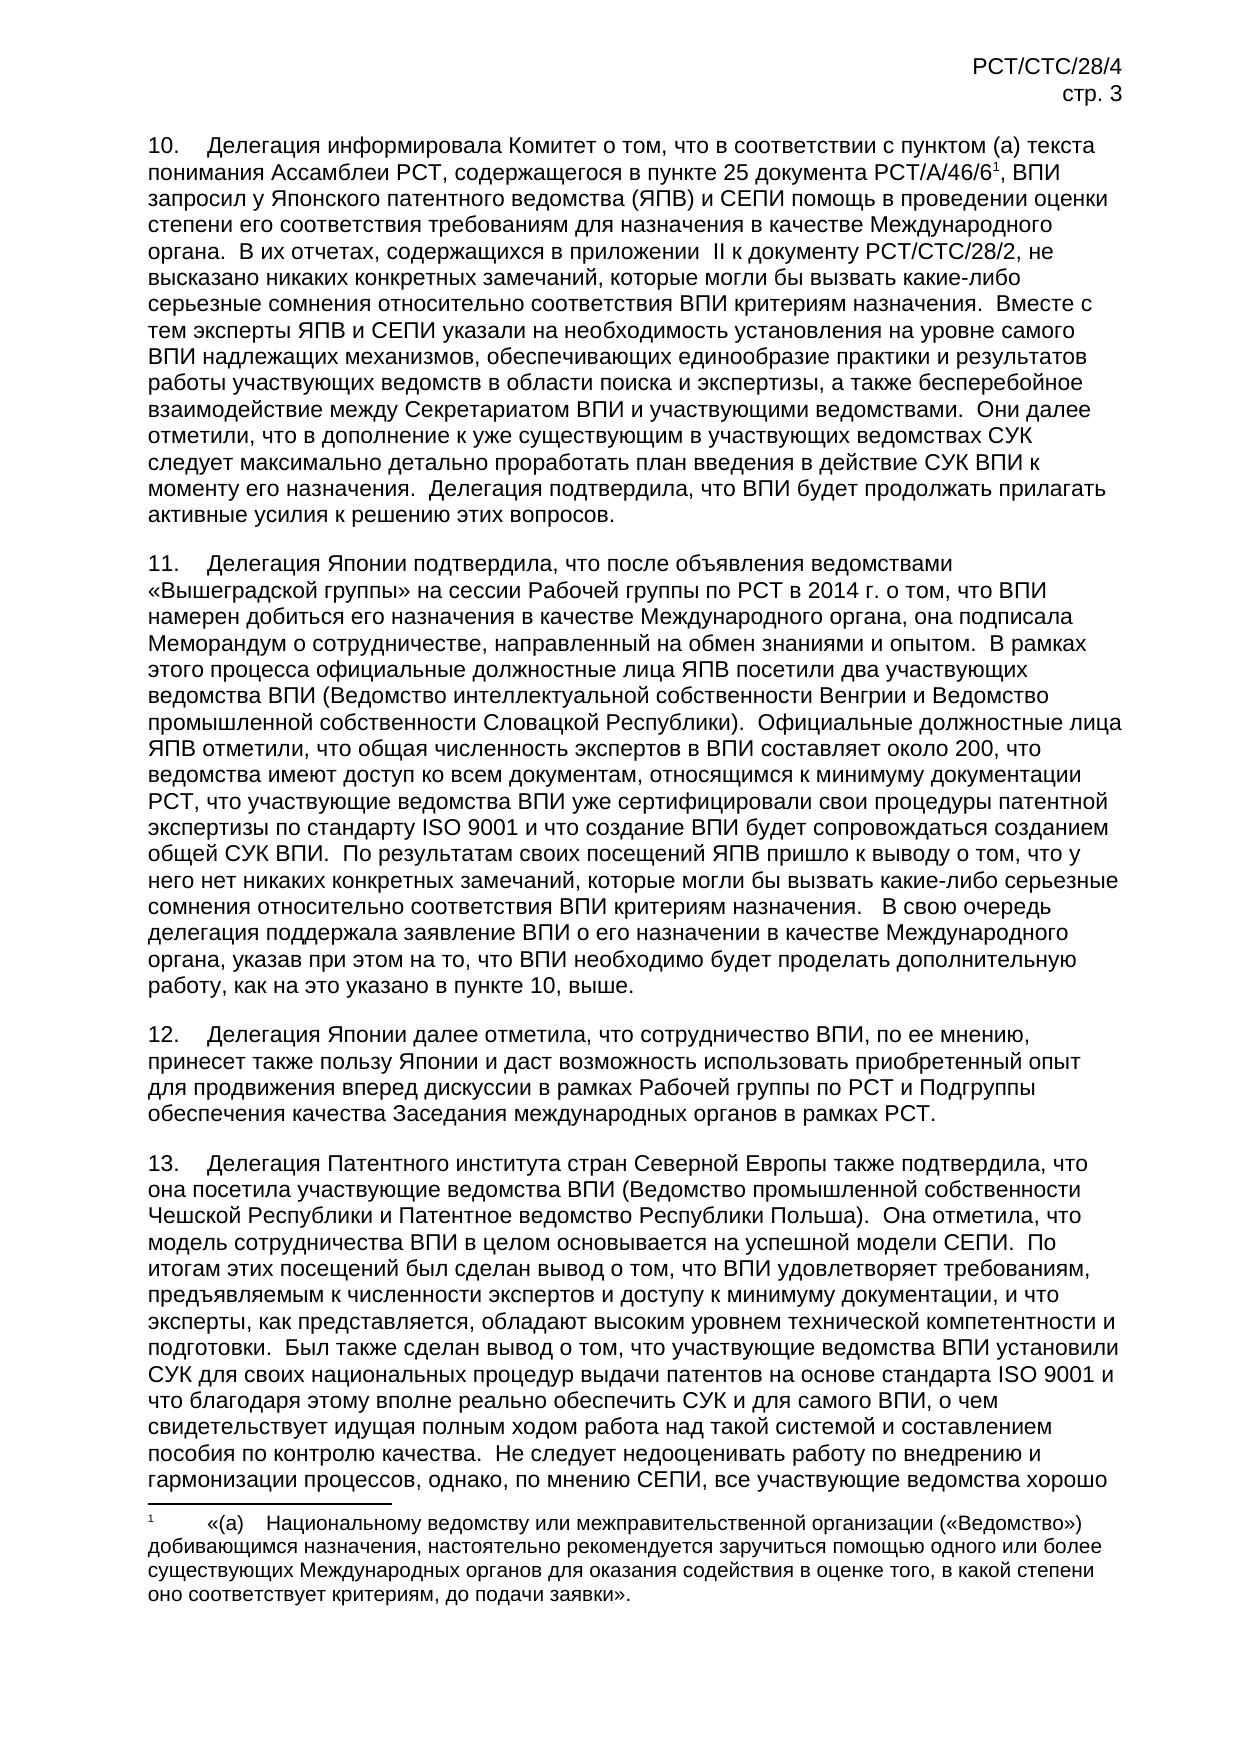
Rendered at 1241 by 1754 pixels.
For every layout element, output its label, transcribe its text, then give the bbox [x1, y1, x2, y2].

text Делегация Японии далее отметила, что сотрудничество ВПИ, по ее мнению, принесет также пользу Японии и даст возможность использовать приобретенный опыт для продвижения вперед дискуссии в рамках Рабочей группы по РСТ и Подгруппы обеспечения качества Заседания международных органов в рамках РСТ. [148, 1021, 1122, 1127]
text Делегация информировала Комитет о том, что в соответствии с пунктом (a) текста понимания Ассамблеи РСТ, содержащегося в пункте 25 документа PCT/A/46/6, ВПИ запросил у Японского патентного ведомства (ЯПВ) и СЕПИ помощь в проведении оценки степени его соответствия требованиям для назначения в качестве Международного органа. В их отчетах, содержащихся в приложении II к документу PCT/CTC/28/2, не высказано никаких конкретных замечаний, которые могли бы вызвать какие-либо серьезные сомнения относительно соответствия ВПИ критериям назначения. Вместе с тем эксперты ЯПВ и СЕПИ указали на необходимость установления на уровне самого ВПИ надлежащих механизмов, обеспечивающих единообразие практики и результатов работы участвующих ведомств в области поиска и экспертизы, а также бесперебойное взаимодействие между Секретариатом ВПИ и участвующими ведомствами. Они далее отметили, что в дополнение к уже существующим в участвующих ведомствах СУК следует максимально детально проработать план введения в действие СУК ВПИ к моменту его назначения. Делегация подтвердила, что ВПИ будет продолжать прилагать активные усилия к решению этих вопросов. [148, 132, 1122, 527]
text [148, 1150, 1122, 1492]
text Делегация Японии подтвердила, что после объявления ведомствами «Вышеградской группы» на сессии Рабочей группы по РСТ в 2014 г. о том, что ВПИ намерен добиться его назначения в качестве Международного органа, она подписала Меморандум о сотрудничестве, направленный на обмен знаниями и опытом. В рамках этого процесса официальные должностные лица ЯПВ посетили два участвующих ведомства ВПИ (Ведомство интеллектуальной собственности Венгрии и Ведомство промышленной собственности Словацкой Республики). Официальные должностные лица ЯПВ отметили, что общая численность экспертов в ВПИ составляет около 200, что ведомства имеют доступ ко всем документам, относящимся к минимуму документации РСТ, что участвующие ведомства ВПИ уже сертифицировали свои процедуры патентной экспертизы по стандарту ISO 9001 и что создание ВПИ будет сопровождаться созданием общей СУК ВПИ. По результатам своих посещений ЯПВ пришло к выводу о том, что у него нет никаких конкретных замечаний, которые могли бы вызвать какие-либо серьезные сомнения относительно соответствия ВПИ критериям назначения. В свою очередь делегация поддержала заявление ВПИ о его назначении в качестве Международного органа, указав при этом на то, что ВПИ необходимо будет проделать дополнительную работу, как на это указано в пункте 10, выше. [148, 550, 1122, 998]
